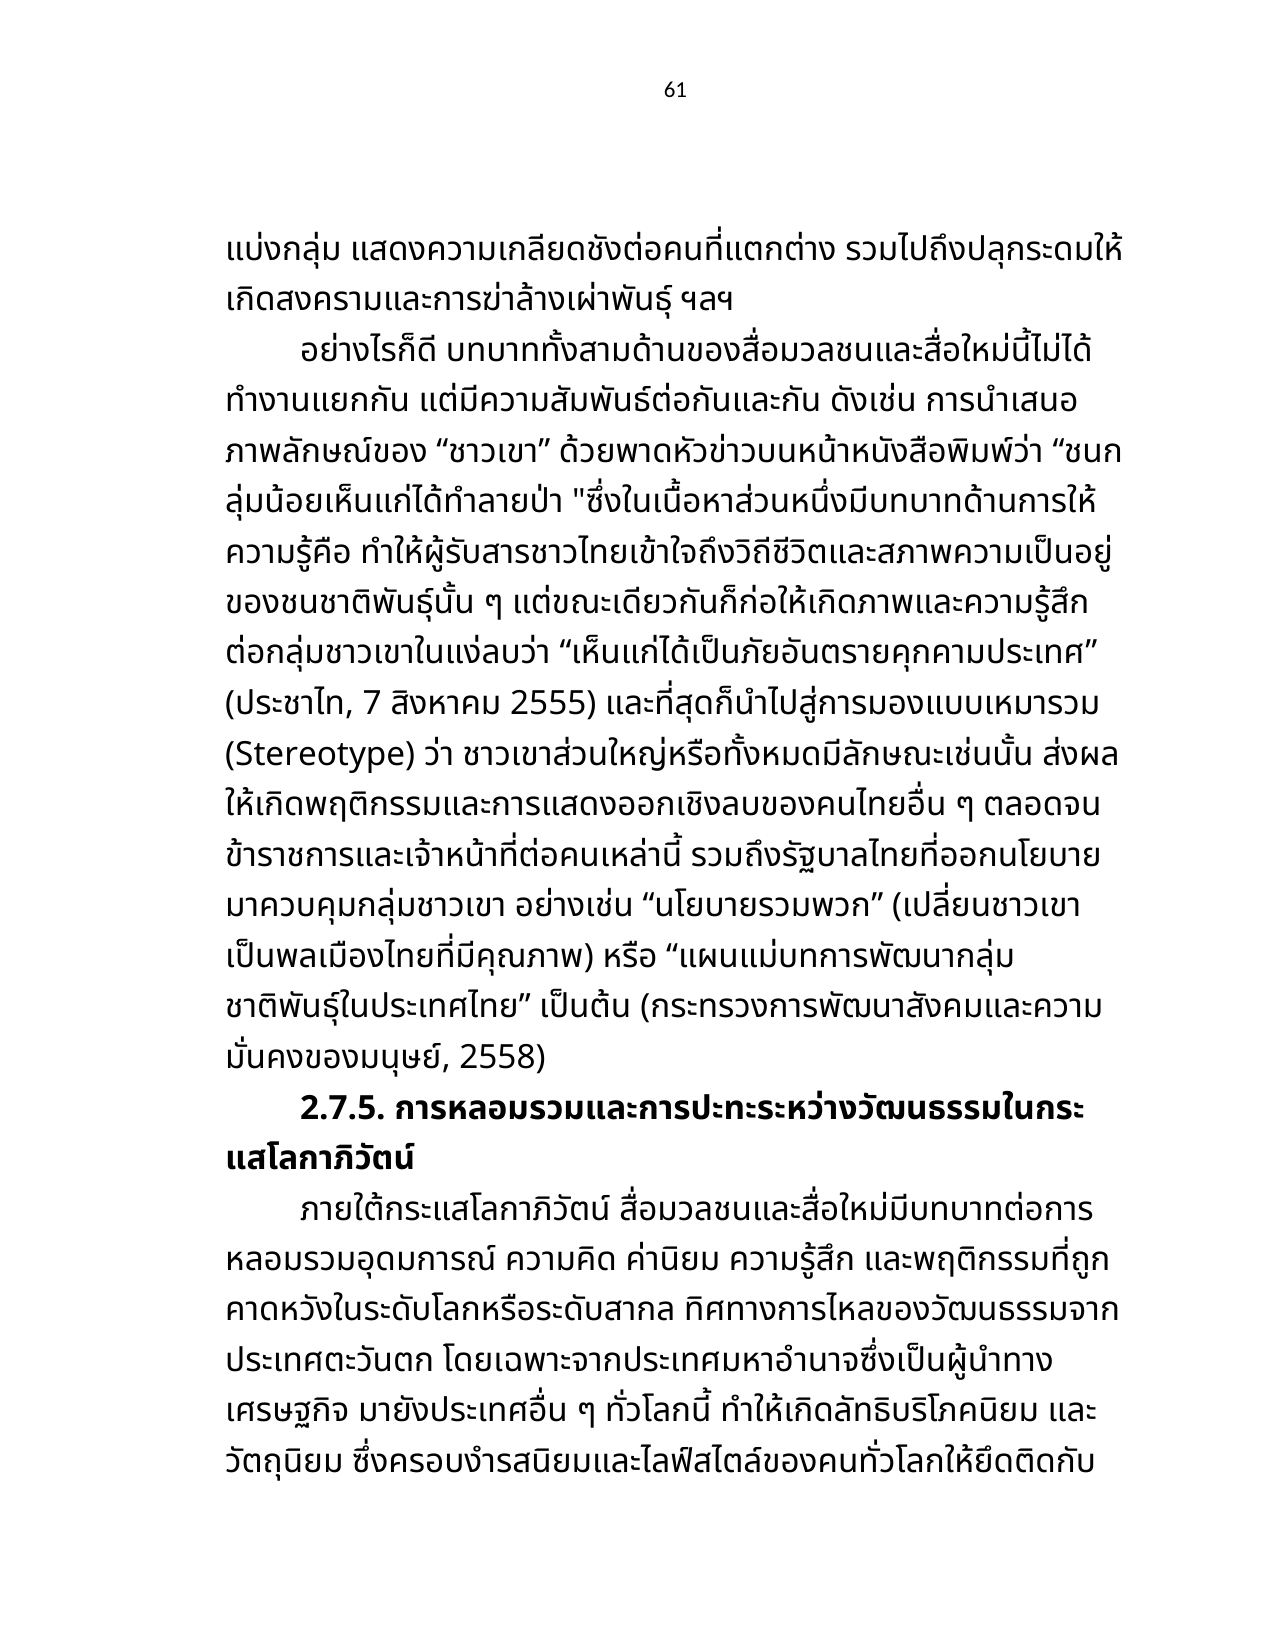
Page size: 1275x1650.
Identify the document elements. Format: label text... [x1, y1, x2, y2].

text อย่างไรก็ดี บทบาททั้งสามด้านของสื่อมวลชนและสื่อใหม่นี้ไม่ได้ทำงานแยกกัน แต่มีความสัมพันธ์ต่อกันและกัน ดังเช่น การนำเสนอภาพลักษณ์ของ “ชาวเขา” ด้วยพาดหัวข่าวบนหน้าหนังสือพิมพ์ว่า “ชนกลุ่มน้อยเห็นแก่ได้ทำลายป่า "ซึ่งในเนื้อหาส่วนหนึ่งมีบทบาทด้านการให้ความรู้คือ ทำให้ผู้รับสารชาวไทยเข้าใจถึงวิถีชีวิตและสภาพความเป็นอยู่ของชนชาติพันธุ์นั้น ๆ แต่ขณะเดียวกันก็ก่อให้เกิดภาพและความรู้สึกต่อกลุ่มชาวเขาในแง่ลบว่า “เห็นแก่ได้เป็นภัยอันตรายคุกคามประเทศ” (ประชาไท, 7 สิงหาคม 2555) และที่สุดก็นำไปสู่การมองแบบเหมารวม (Stereotype) ว่า ชาวเขาส่วนใหญ่หรือทั้งหมดมีลักษณะเช่นนั้น ส่งผลให้เกิดพฤติกรรมและการแสดงออกเชิงลบของคนไทยอื่น ๆ ตลอดจนข้าราชการและเจ้าหน้าที่ต่อคนเหล่านี้ รวมถึงรัฐบาลไทยที่ออกนโยบายมาควบคุมกลุ่มชาวเขา อย่างเช่น “นโยบายรวมพวก” (เปลี่ยนชาวเขาเป็นพลเมืองไทยที่มีคุณภาพ) หรือ “แผนแม่บทการพัฒนากลุ่มชาติพันธุ์ในประเทศไทย” เป็นต้น (กระทรวงการพัฒนาสังคมและความมั่นคงของมนุษย์, 2558) [225, 326, 1125, 1083]
text 2.7.5. การหลอมรวมและการปะทะระหว่างวัฒนธรรมในกระแสโลกาภิวัตน์ [225, 1083, 1125, 1184]
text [225, 225, 1125, 326]
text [225, 1184, 1125, 1487]
